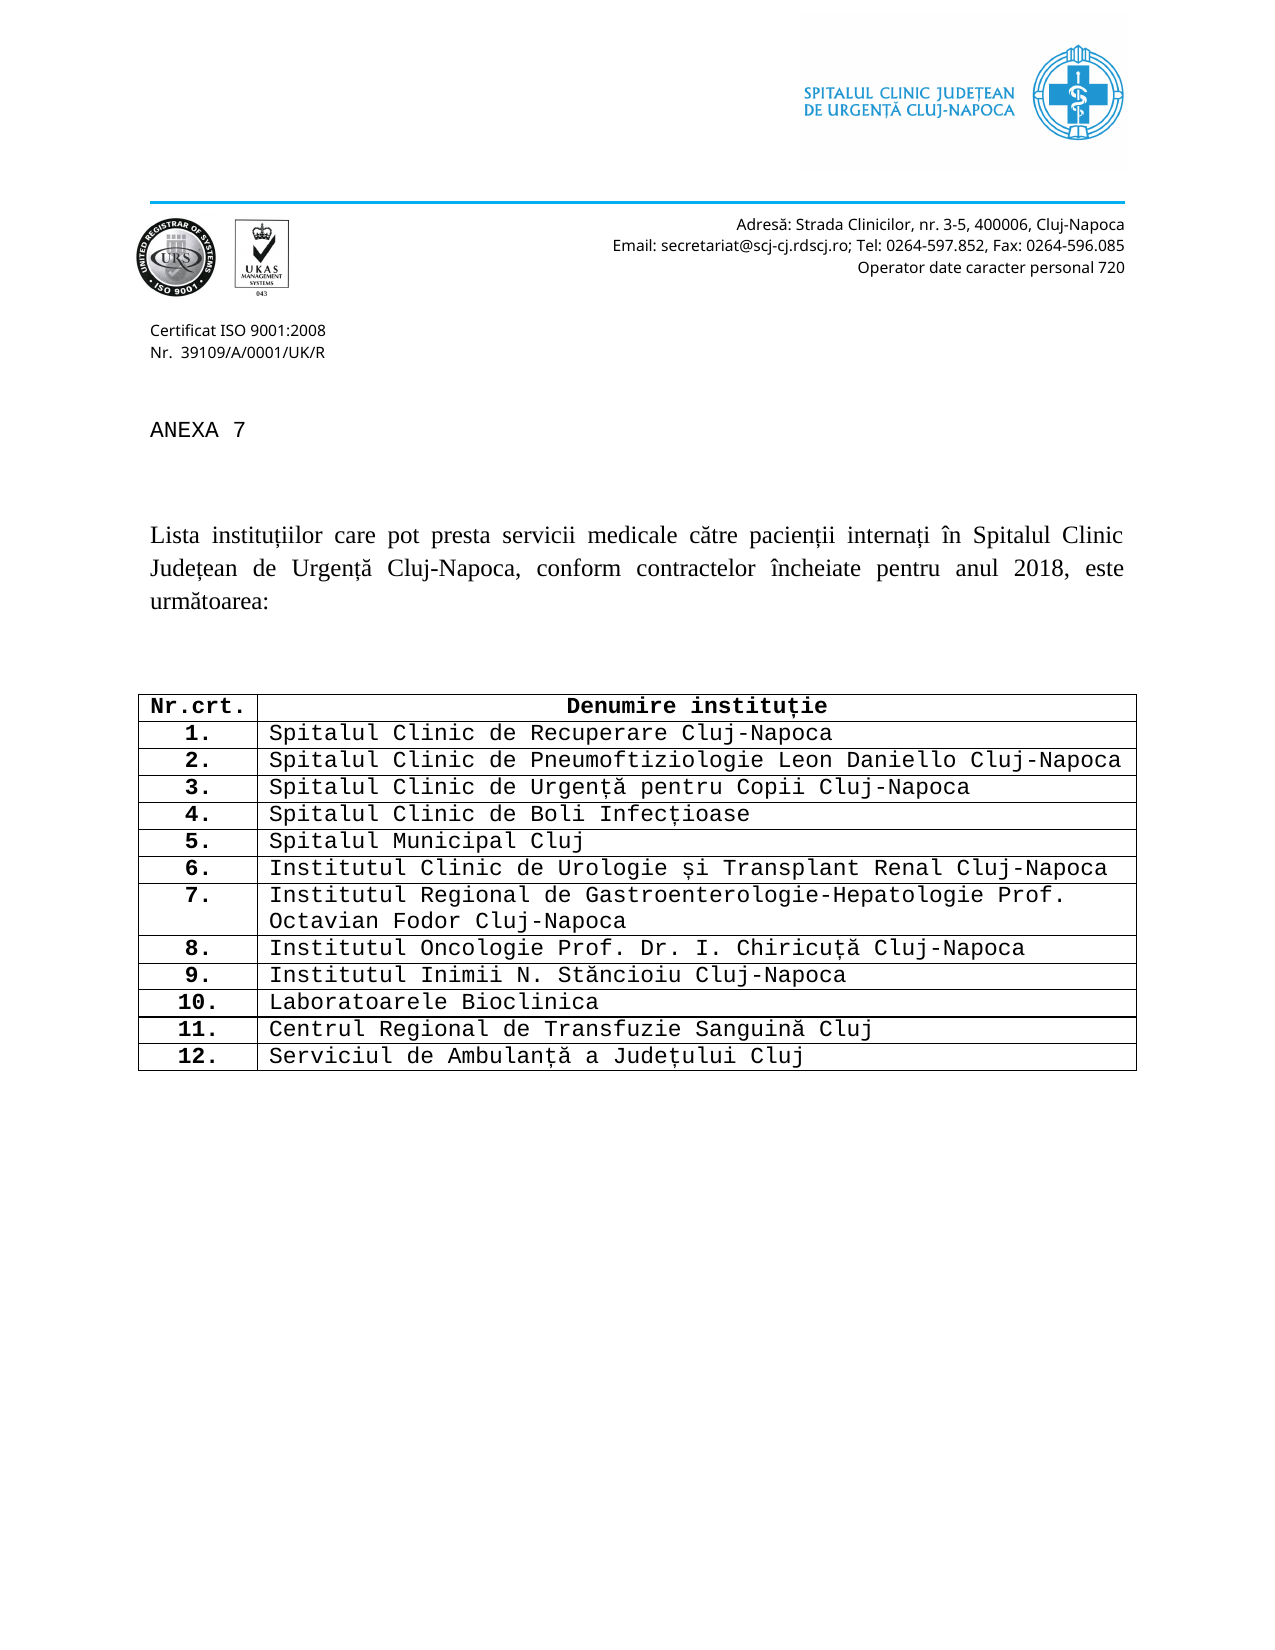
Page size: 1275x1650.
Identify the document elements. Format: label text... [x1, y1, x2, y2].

table_header Denumire instituție [258, 695, 1136, 721]
table_cell 3. [139, 776, 257, 802]
table_cell Spitalul Clinic de Pneumoftiziologie Leon Daniello Cluj-Napoca [258, 749, 1136, 774]
table_cell Institutul Oncologie Prof. Dr. I. Chiricuță Cluj-Napoca [258, 936, 1136, 962]
table_cell 2. [139, 749, 257, 774]
table_cell Spitalul Municipal Cluj [258, 830, 1136, 856]
picture [281, 217, 292, 298]
text ANEXA 7 [150, 419, 1125, 444]
table_cell 11. [139, 1018, 257, 1043]
table_cell Serviciul de Ambulanță a Județului Cluj [258, 1044, 1136, 1070]
table_cell 9. [139, 964, 257, 989]
table_cell Institutul Regional de Gastroenterologie-Hepatologie Prof. Octavian Fodor Cluj-Napoca [258, 884, 1136, 935]
picture [127, 213, 225, 299]
table_cell 1. [139, 722, 257, 748]
table_header Nr.crt. [139, 695, 257, 721]
table_cell Institutul Inimii N. Stăncioiu Cluj-Napoca [258, 964, 1136, 989]
text Lista instituțiilor care pot presta servicii medicale către pacienții internați în Spitalul Clinic Județean de Urgență Cluj-Napoca, conform contractelor încheiate pentru anul 2018, este următoarea: [150, 520, 1125, 615]
table_cell Spitalul Clinic de Boli Infecțioase [258, 803, 1136, 828]
table_cell 5. [139, 830, 257, 856]
table_cell 4. [139, 803, 257, 828]
table_cell Spitalul Clinic de Urgență pentru Copii Cluj-Napoca [258, 776, 1136, 802]
table_cell 6. [139, 857, 257, 882]
table_cell 12. [139, 1044, 257, 1070]
table_cell Centrul Regional de Transfuzie Sanguină Cluj [258, 1018, 1136, 1043]
table_cell Spitalul Clinic de Recuperare Cluj-Napoca [258, 722, 1136, 748]
table_cell Institutul Clinic de Urologie și Transplant Renal Cluj-Napoca [258, 857, 1136, 882]
table_cell Laboratoarele Bioclinica [258, 990, 1136, 1016]
table_cell 10. [139, 990, 257, 1016]
table_cell 7. [139, 884, 257, 935]
table_cell 8. [139, 936, 257, 962]
picture [800, 13, 1128, 171]
